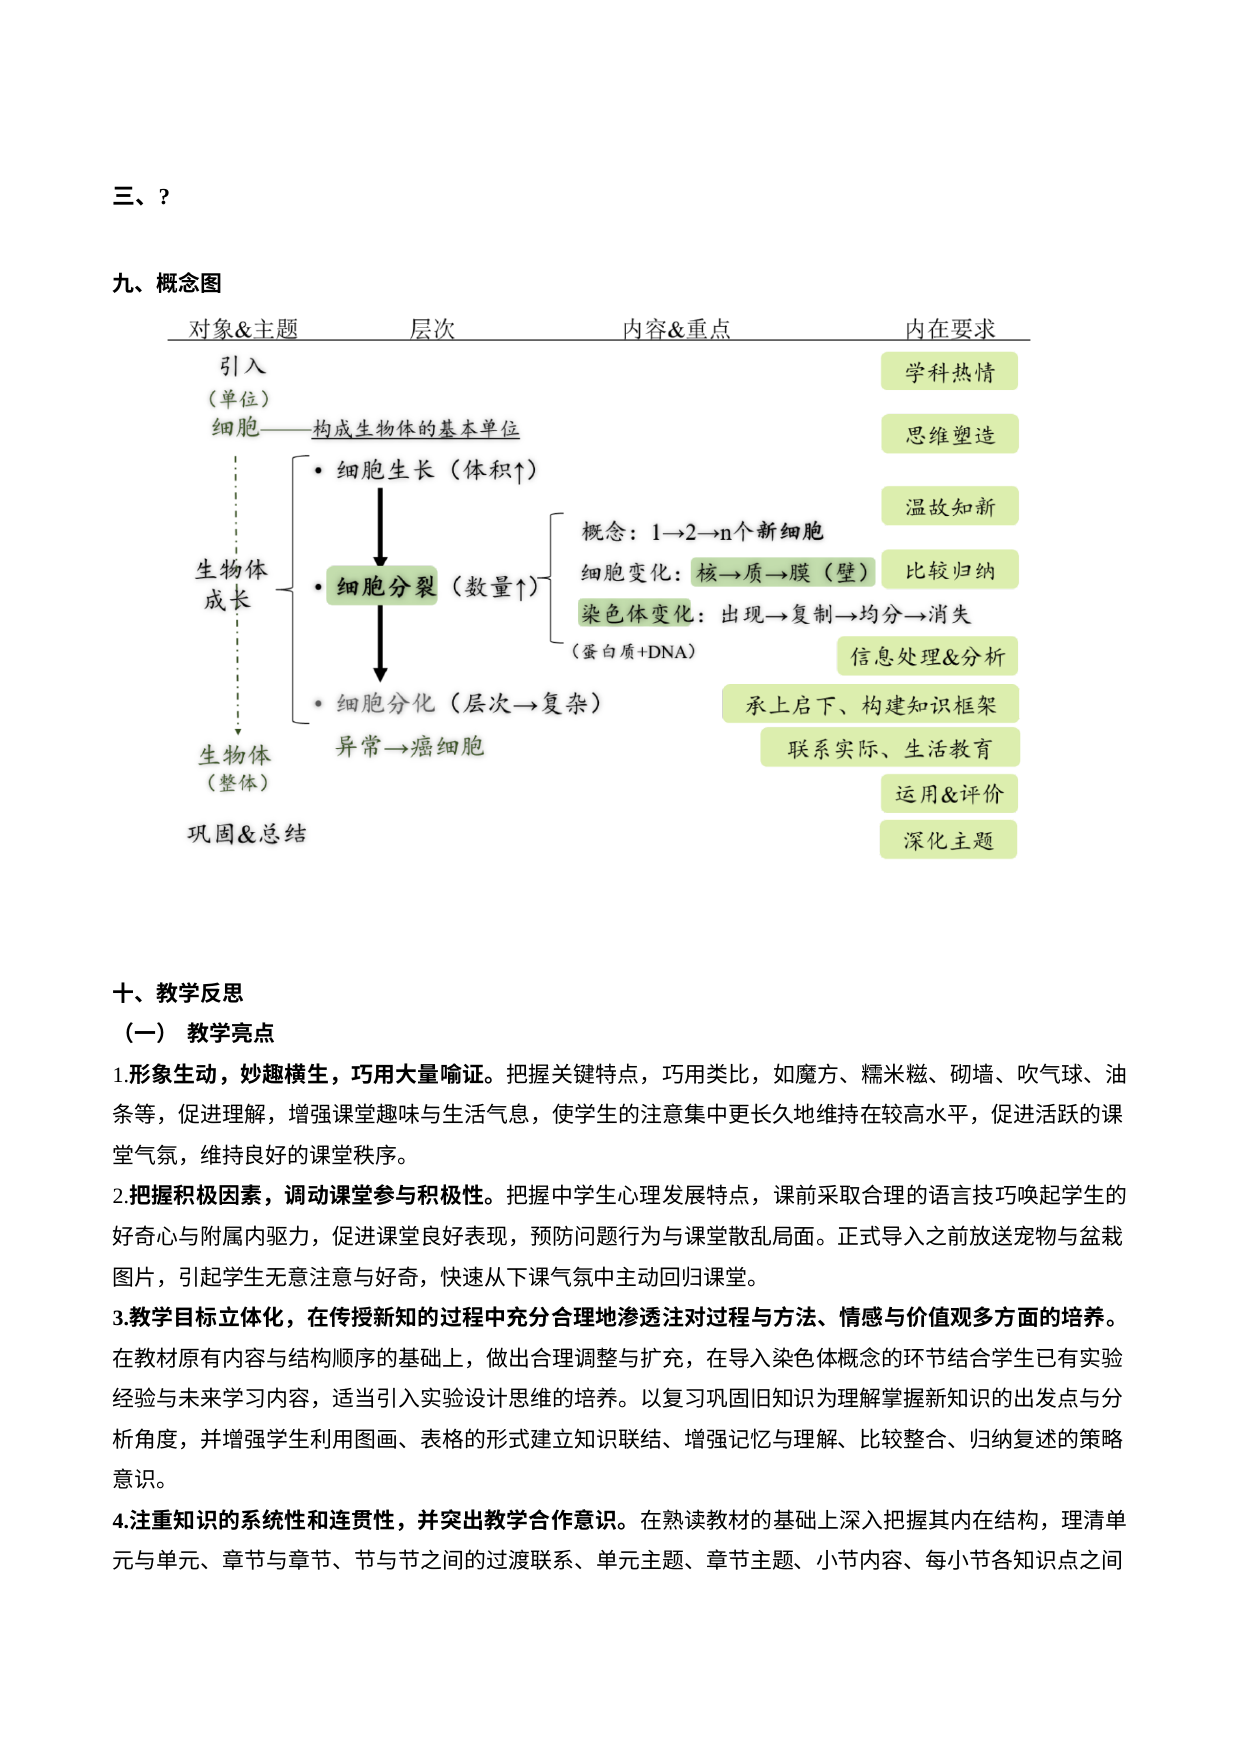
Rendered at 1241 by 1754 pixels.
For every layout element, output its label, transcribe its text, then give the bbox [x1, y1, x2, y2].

list 教学亮点 [112, 1016, 1128, 1048]
text 2.把握积极因素，调动课堂参与积极性。把握中学生心理发展特点，课前采取合理的语言技巧唤起学生的好奇心与附属内驱力，促进课堂良好表现，预防问题行为与课堂散乱局面。正式导入之前放送宠物与盆栽图片，引起学生无意注意与好奇，快速从下课气氛中主动回归课堂。 [112, 1178, 1128, 1292]
text 三、? [112, 162, 1128, 227]
text 1.形象生动，妙趣横生，巧用大量喻证。把握关键特点，巧用类比，如魔方、糯米糍、砌墙、吹气球、油条等，促进理解，增强课堂趣味与生活气息，使学生的注意集中更长久地维持在较高水平，促进活跃的课堂气氛，维持良好的课堂秩序。 [112, 1056, 1128, 1170]
text 3.教学目标立体化，在传授新知的过程中充分合理地渗透注对过程与方法、情感与价值观多方面的培养。在教材原有内容与结构顺序的基础上，做出合理调整与扩充，在导入染色体概念的环节结合学生已有实验经验与未来学习内容，适当引入实验设计思维的培养。以复习巩固旧知识为理解掌握新知识的出发点与分析角度，并增强学生利用图画、表格的形式建立知识联结、增强记忆与理解、比较整合、归纳复述的策略意识。 [112, 1299, 1128, 1494]
picture [159, 306, 1082, 873]
text 十、教学反思 [112, 975, 1128, 1008]
text 九、概念图 [112, 266, 1128, 298]
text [112, 1502, 1128, 1576]
